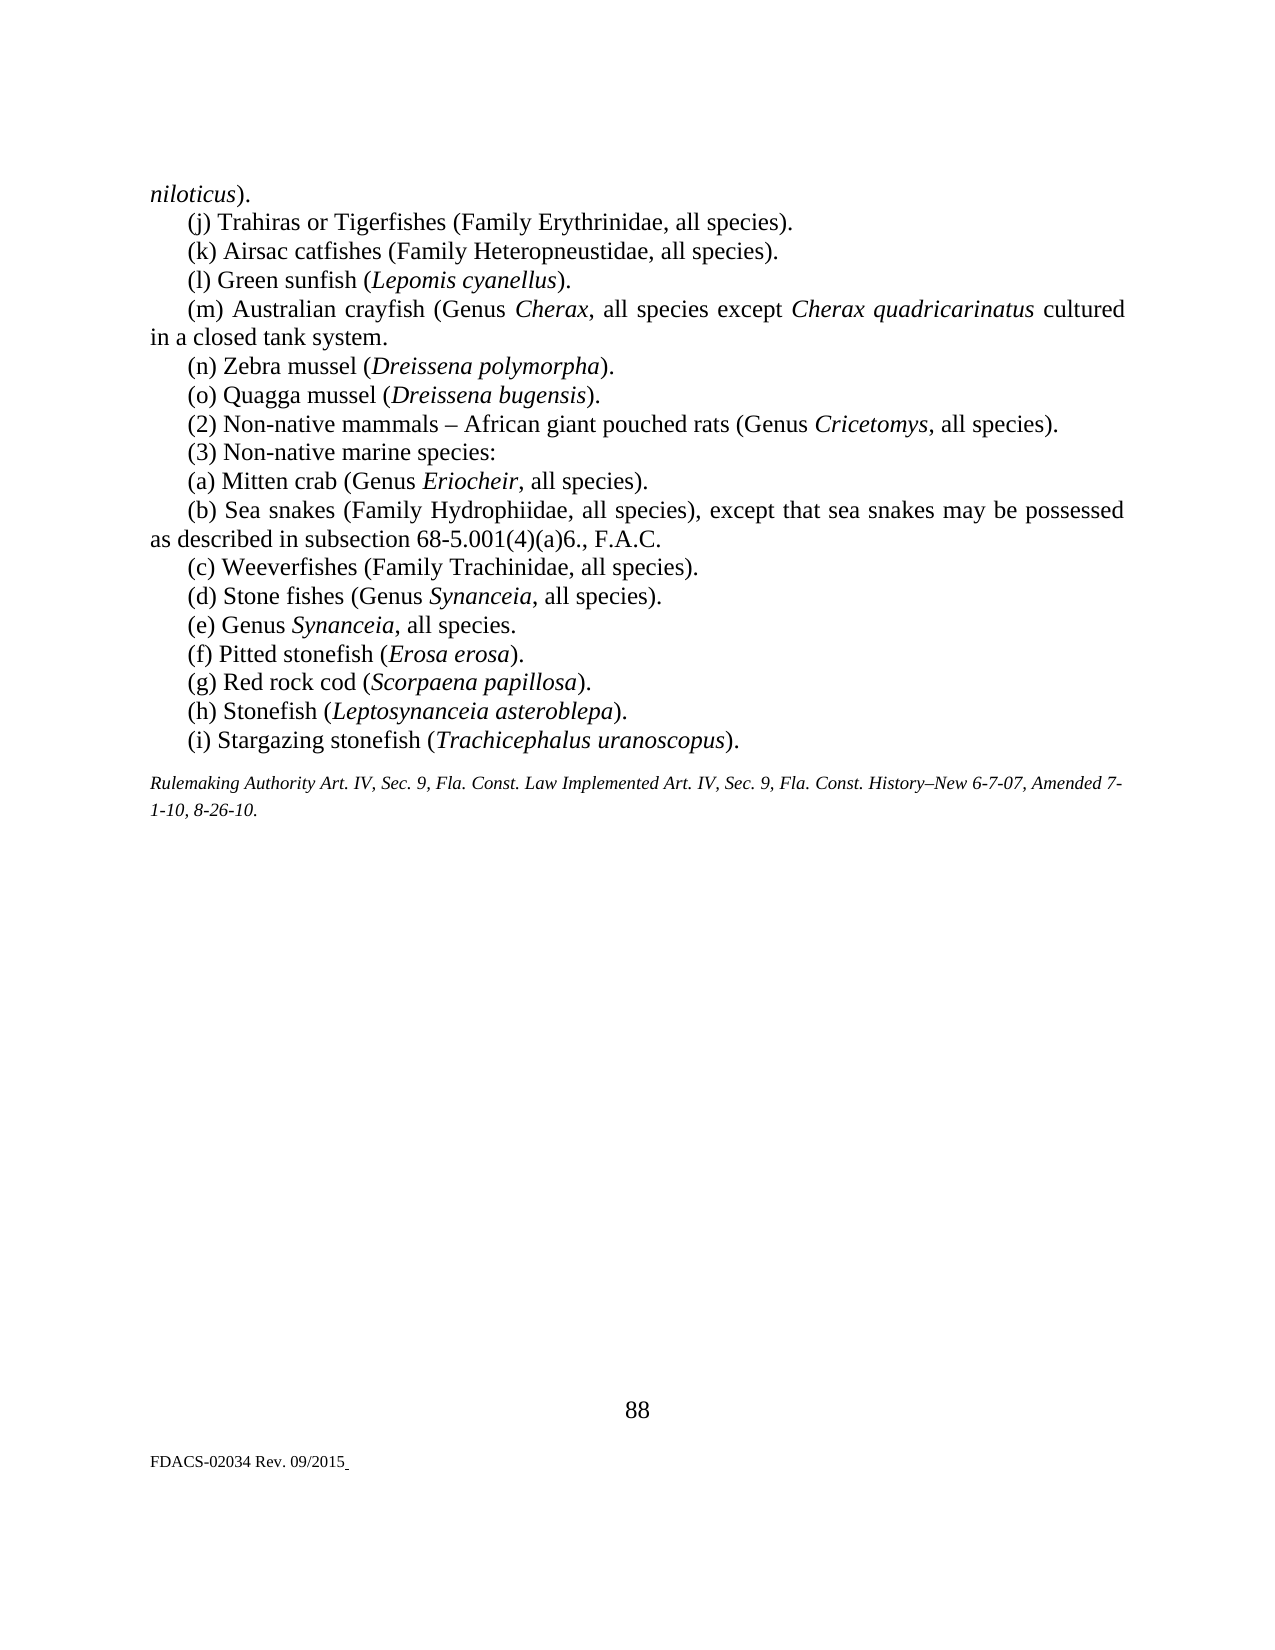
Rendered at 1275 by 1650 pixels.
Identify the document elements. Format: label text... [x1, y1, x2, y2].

text Rulemaking Authority Art. IV, Sec. 9, Fla. Const. Law Implemented Art. IV, Sec. 9, Fla. Const. History–New 6-7-07, Amended 7-1-10, 8-26-10. [150, 766, 1125, 820]
text (l) Green sunfish (Lepomis cyanellus). [150, 265, 1125, 294]
text (d) Stone fishes (Genus Synanceia, all species). [150, 581, 1125, 610]
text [150, 179, 1125, 207]
text (2) Non-native mammals – African giant pouched rats (Genus Cricetomys, all species). [150, 409, 1125, 437]
text (j) Trahiras or Tigerfishes (Family Erythrinidae, all species). [150, 207, 1125, 236]
text (c) Weeverfishes (Family Trachinidae, all species). [150, 552, 1125, 581]
text (o) Quagga mussel (Dreissena bugensis). [150, 380, 1125, 409]
text (k) Airsac catfishes (Family Heteropneustidae, all species). [150, 236, 1125, 265]
text (a) Mitten crab (Genus Eriocheir, all species). [150, 466, 1125, 495]
text (i) Stargazing stonefish (Trachicephalus uranoscopus). [150, 725, 1125, 754]
text (m) Australian crayfish (Genus Cherax, all species except Cherax quadricarinatus cultured in a closed tank system. [150, 294, 1125, 351]
text (h) Stonefish (Leptosynanceia asteroblepa). [150, 696, 1125, 725]
text (3) Non-native marine species: [150, 437, 1125, 466]
text (n) Zebra mussel (Dreissena polymorpha). [150, 351, 1125, 380]
text (f) Pitted stonefish (Erosa erosa). [150, 639, 1125, 667]
text (b) Sea snakes (Family Hydrophiidae, all species), except that sea snakes may be possessed as described in subsection 68-5.001(4)(a)6., F.A.C. [150, 495, 1125, 552]
text (g) Red rock cod (Scorpaena papillosa). [150, 667, 1125, 696]
text (e) Genus Synanceia, all species. [150, 610, 1125, 639]
